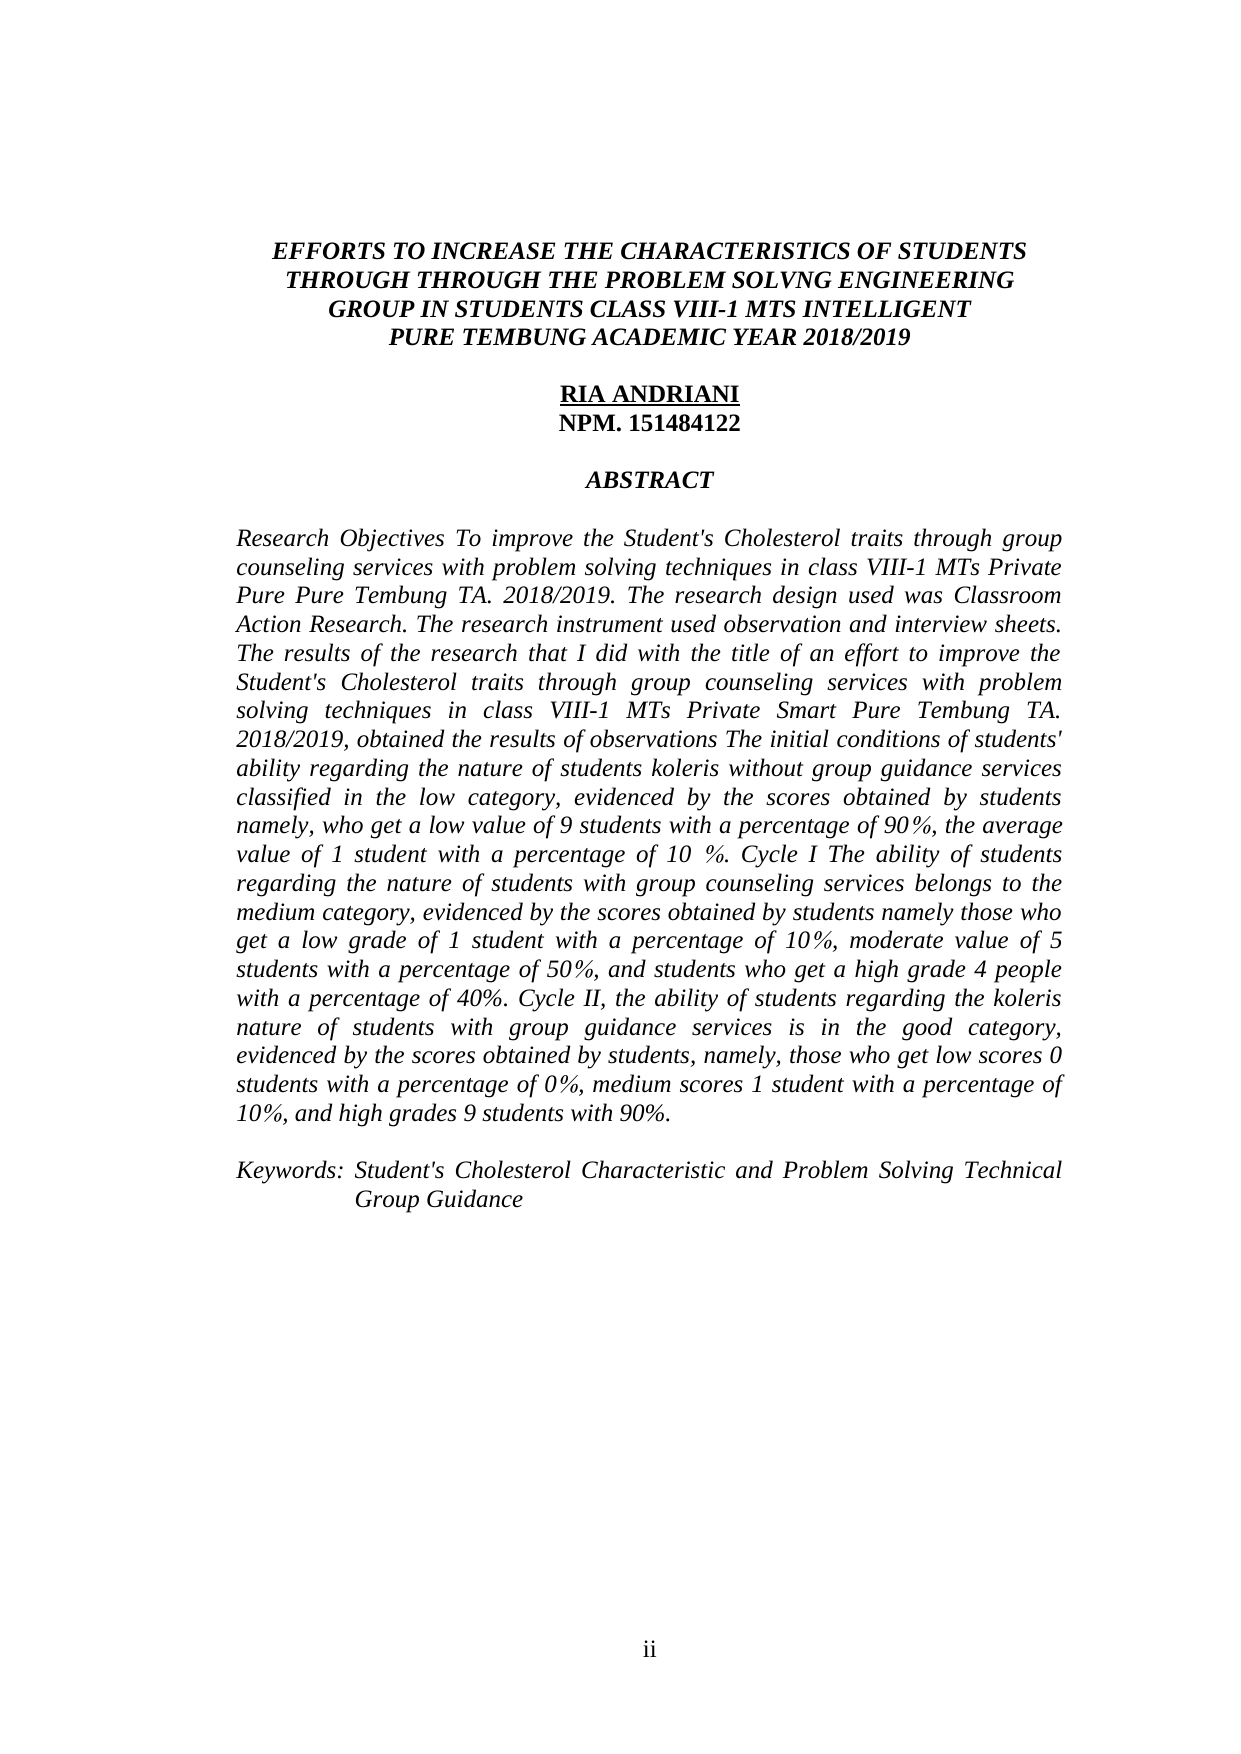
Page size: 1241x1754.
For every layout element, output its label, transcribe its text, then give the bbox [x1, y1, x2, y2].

text Keywords: Student's Cholesterol Characteristic and Problem Solving Technical Group Guidance [236, 1156, 1063, 1213]
text NPM. 151484122 [236, 408, 1063, 437]
text RIA ANDRIANI [236, 379, 1063, 408]
text PURE TEMBUNG ACADEMIC YEAR 2018/2019 [236, 322, 1063, 351]
text GROUP IN STUDENTS CLASS VIII-1 MTS INTELLIGENT [236, 294, 1063, 322]
text Research Objectives To improve the Student's Cholesterol traits through group counseling services with problem solving techniques in class VIII-1 MTs Private Pure Pure Tembung TA. 2018/2019. The research design used was Classroom Action Research. The research instrument used observation and interview sheets. The results of the research that I did with the title of an effort to improve the Student's Cholesterol traits through group counseling services with problem solving techniques in class VIII-1 MTs Private Smart Pure Tembung TA. 2018/2019, obtained the results of observations The initial conditions of students' ability regarding the nature of students koleris without group guidance services classified in the low category, evidenced by the scores obtained by students namely, who get a low value of 9 students with a percentage of 90, the average value of 1 student with a percentage of 10 . Cycle I The ability of students regarding the nature of students with group counseling services belongs to the medium category, evidenced by the scores obtained by students namely those who get a low grade of 1 student with a percentage of 10, moderate value of 5 students with a percentage of 50, and students who get a high grade 4 people with a percentage of 40%. Cycle II, the ability of students regarding the koleris nature of students with group guidance services is in the good category, evidenced by the scores obtained by students, namely, those who get low scores 0 students with a percentage of 0, medium scores 1 student with a percentage of 10, and high grades 9 students with 90%. [236, 523, 1063, 1127]
text EFFORTS TO INCREASE THE CHARACTERISTICS OF STUDENTS THROUGH THROUGH THE PROBLEM SOLVNG ENGINEERING [236, 236, 1063, 294]
text ABSTRACT [236, 466, 1063, 494]
